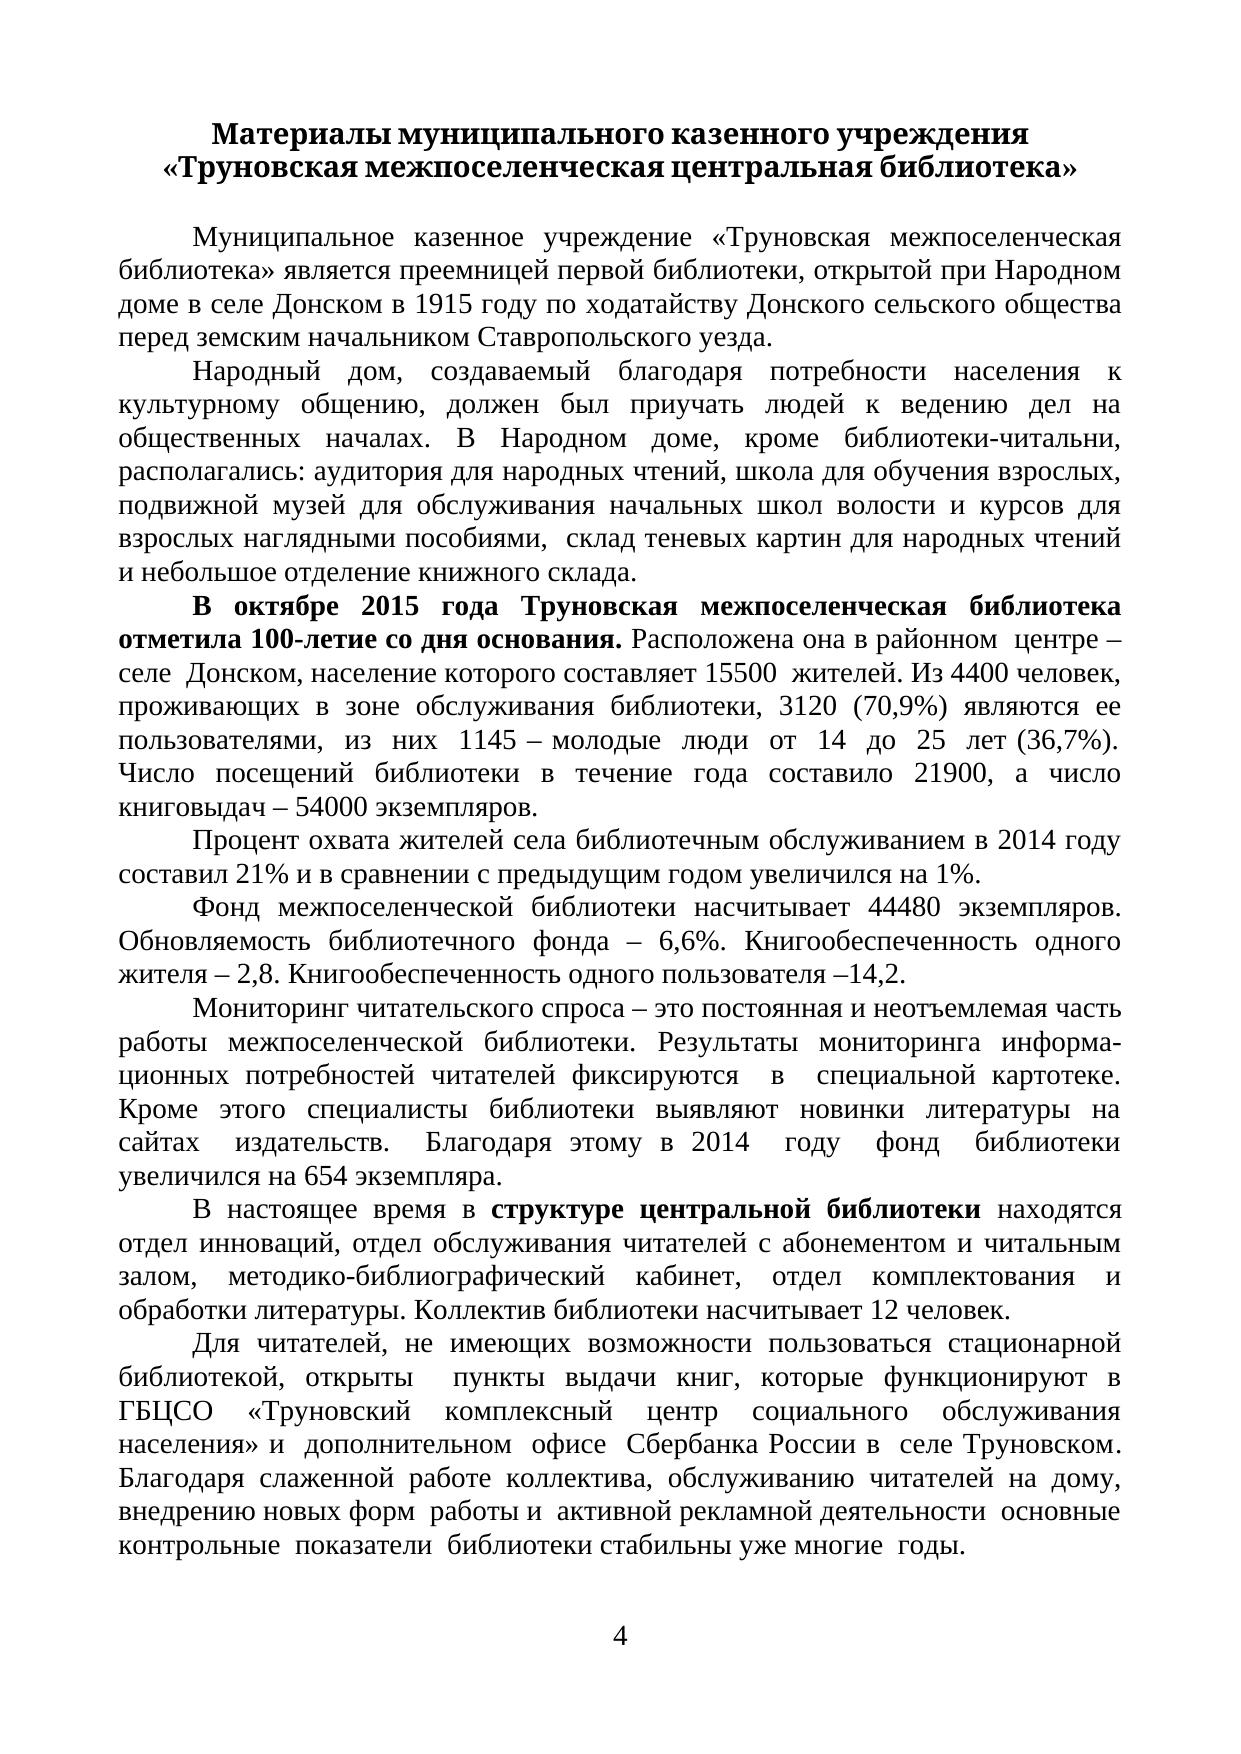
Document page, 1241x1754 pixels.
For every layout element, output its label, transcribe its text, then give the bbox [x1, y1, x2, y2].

text Материалы муниципального казенного учреждения [118, 118, 1122, 152]
text Мониторинг читательского спроса – это постоянная и неотъемлемая часть работы межпоселенческой библиотеки. Результаты мониторинга информа-ционных потребностей читателей фиксируются в специальной картотеке. Кроме этого специалисты библиотеки выявляют новинки литературы на сайтах издательств. Благодаря этому в 2014 году фонд библиотеки увеличился на 654 экземпляра. [118, 990, 1122, 1191]
text Процент охвата жителей села библиотечным обслуживанием в 2014 году составил 21% и в сравнении с предыдущим годом увеличился на 1%. [118, 822, 1122, 889]
text Народный дом, создаваемый благодаря потребности населения к культурному общению, должен был приучать людей к ведению дел на общественных началах. В Народном доме, кроме библиотеки-читальни, располагались: аудитория для народных чтений, школа для обучения взрослых, подвижной музей для обслуживания начальных школ волости и курсов для взрослых наглядными пособиями, склад теневых картин для народных чтений и небольшое отделение книжного склада. [118, 353, 1122, 588]
text Муниципальное казенное учреждение «Труновская межпоселенческая библиотека» является преемницей первой библиотеки, открытой при Народном доме в селе Донском в 1915 году по ходатайству Донского сельского общества перед земским начальником Ставропольского уезда. [118, 219, 1122, 353]
text Для читателей, не имеющих возможности пользоваться стационарной библиотекой, открыты пункты выдачи книг, которые функционируют в ГБЦСО «Труновский комплексный центр социального обслуживания населения» и дополнительном офисе Сбербанка России в селе Труновском. Благодаря слаженной работе коллектива, обслуживанию читателей на дому, внедрению новых форм работы и активной рекламной деятельности основные контрольные показатели библиотеки стабильны уже многие годы. [118, 1326, 1122, 1560]
text В настоящее время в структуре центральной библиотеки находятся отдел инноваций, отдел обслуживания читателей с абонементом и читальным залом, методико-библиографический кабинет, отдел комплектования и обработки литературы. Коллектив библиотеки насчитывает 12 человек. [118, 1191, 1122, 1326]
text Фонд межпоселенческой библиотеки насчитывает 44480 экземпляров. Обновляемость библиотечного фонда – 6,6%. Книгообеспеченность одного жителя – 2,8. Книгообеспеченность одного пользователя –14,2. [118, 889, 1122, 990]
text В октябре 2015 года Труновская межпоселенческая библиотека отметила 100-летие со дня основания. Расположена она в районном центре – селе Донском, население которого составляет 15500 жителей. Из 4400 человек, проживающих в зоне обслуживания библиотеки, 3120 (70,9%) являются ее пользователями, из них 1145 – молодые люди от 14 до 25 лет (36,7%). Число посещений библиотеки в течение года составило 21900, а число книговыдач – 54000 экземпляров. [118, 588, 1122, 822]
text «Труновская межпоселенческая центральная библиотека» [118, 152, 1122, 185]
